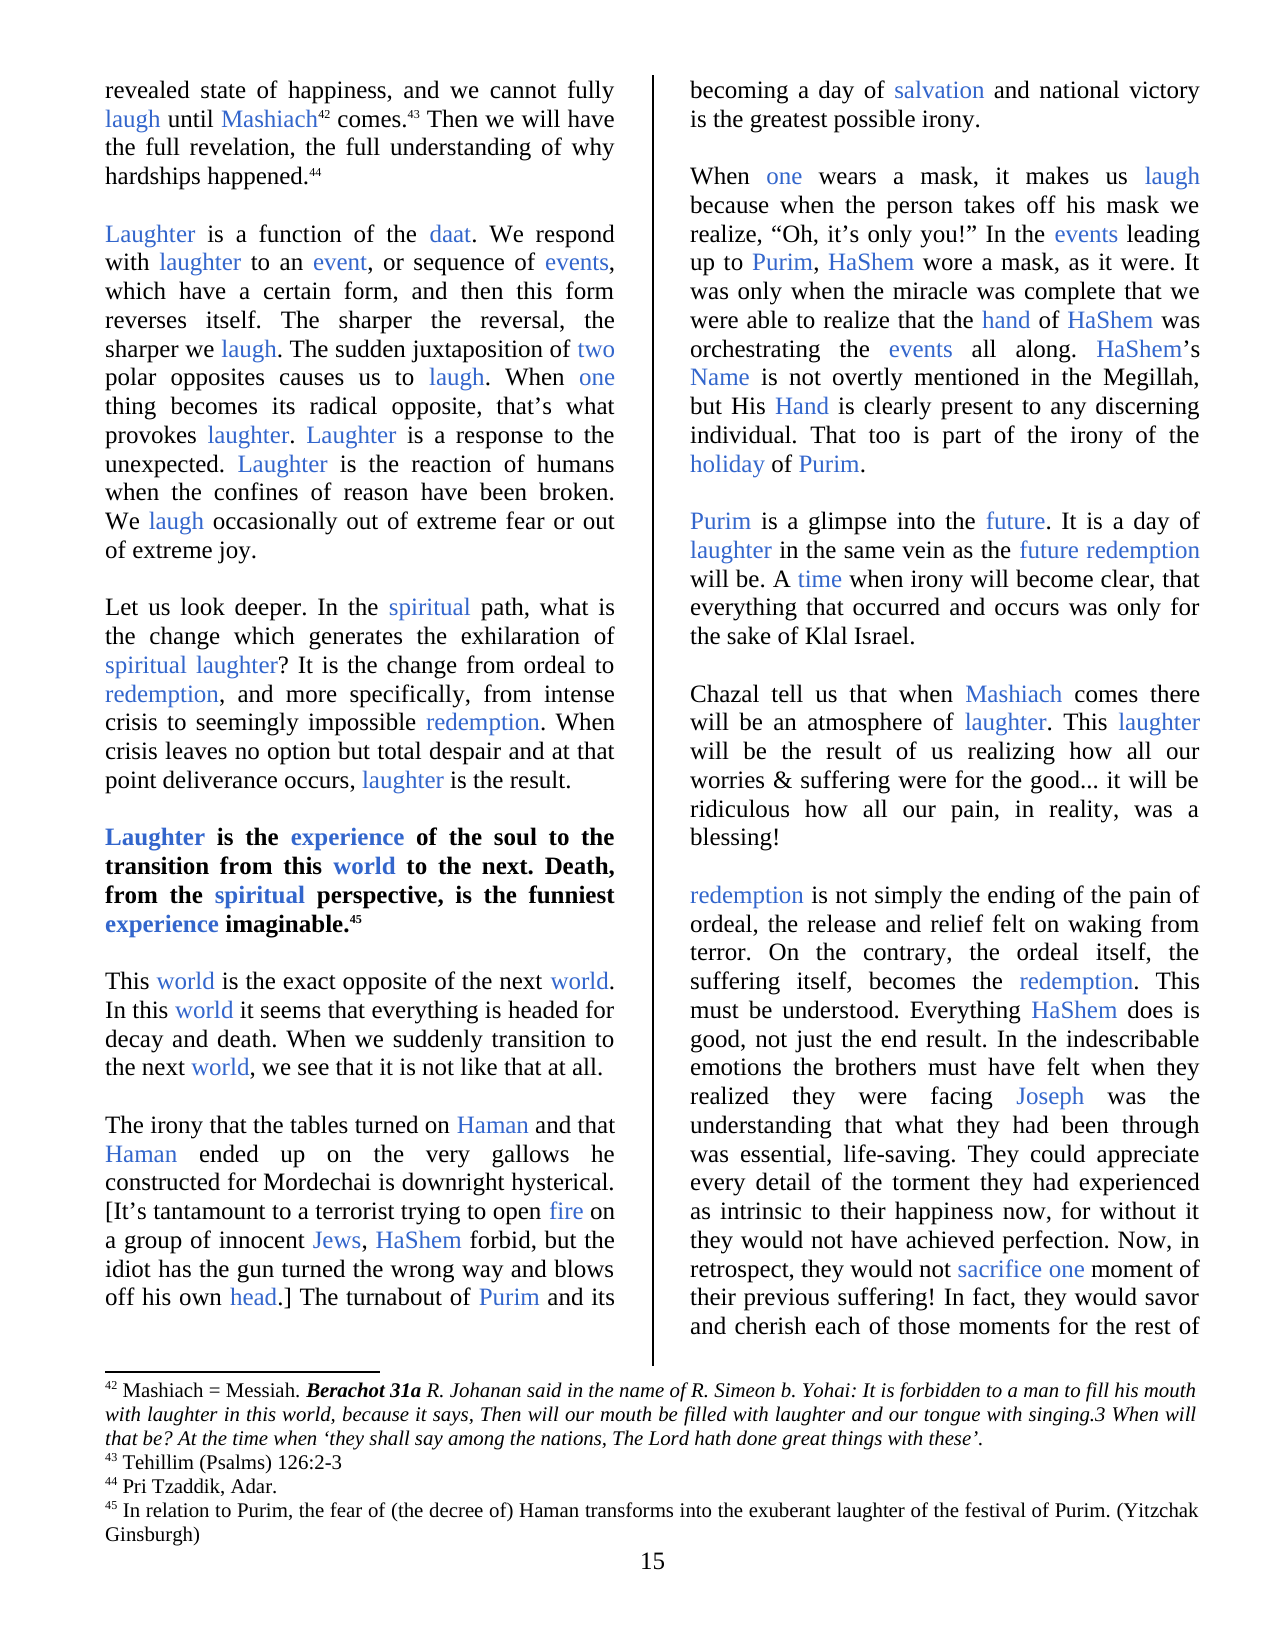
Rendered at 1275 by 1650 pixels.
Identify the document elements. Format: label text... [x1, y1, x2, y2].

text The irony that the tables turned on Haman and that Haman ended up on the very gallows he constructed for Mordechai is downright hysterical. [It’s tantamount to a terrorist trying to open fire on a group of innocent Jews, HaShem forbid, but the idiot has the gun turned the wrong way and blows off his own head.] The turnabout of Purim and its becoming a day of salvation and national victory is the greatest possible irony. [105, 1110, 615, 1311]
text When one wears a mask, it makes us laugh because when the person takes off his mask we realize, “Oh, it’s only you!” In the events leading up to Purim, HaShem wore a mask, as it were. It was only when the miracle was complete that we were able to realize that the hand of HaShem was orchestrating the events all along. HaShem’s Name is not overtly mentioned in the Megillah, but His Hand is clearly present to any discerning individual. That too is part of the irony of the holiday of Purim. [690, 161, 1200, 477]
text Let us look deeper. In the spiritual path, what is the change which generates the exhilaration of spiritual laughter? It is the change from ordeal to redemption, and more specifically, from intense crisis to seemingly impossible redemption. When crisis leaves no option but total despair and at that point deliverance occurs, laughter is the result. [105, 592, 615, 794]
text The irony that the tables turned on Haman and that Haman ended up on the very gallows he constructed for Mordechai is downright hysterical. [It’s tantamount to a terrorist trying to open fire on a group of innocent Jews, HaShem forbid, but the idiot has the gun turned the wrong way and blows off his own head.] The turnabout of Purim and its becoming a day of salvation and national victory is the greatest possible irony. [690, 75, 1200, 132]
text Purim is a glimpse into the future. It is a day of laughter in the same vein as the future redemption will be. A time when irony will become clear, that everything that occurred and occurs was only for the sake of Klal Israel. [690, 506, 1200, 650]
text This world is the exact opposite of the next world. In this world it seems that everything is headed for decay and death. When we suddenly transition to the next world, we see that it is not like that at all. [105, 966, 615, 1081]
text Laughter is a function of the daat. We respond with laughter to an event, or sequence of events, which have a certain form, and then this form reverses itself. The sharper the reversal, the sharper we laugh. The sudden juxtaposition of two polar opposites causes us to laugh. When one thing becomes its radical opposite, that’s what provokes laughter. Laughter is a response to the unexpected. Laughter is the reaction of humans when the confines of reason have been broken. We laugh occasionally out of extreme fear or out of extreme joy. [105, 219, 615, 564]
text Laughter is the experience of the soul to the transition from this world to the next. Death, from the spiritual perspective, is the funniest experience imaginable. [105, 822, 615, 937]
text Chazal tell us that when Mashiach comes there will be an atmosphere of laughter. This laughter will be the result of us realizing how all our worries & suffering were for the good... it will be ridiculous how all our pain, in reality, was a blessing! [690, 679, 1200, 851]
